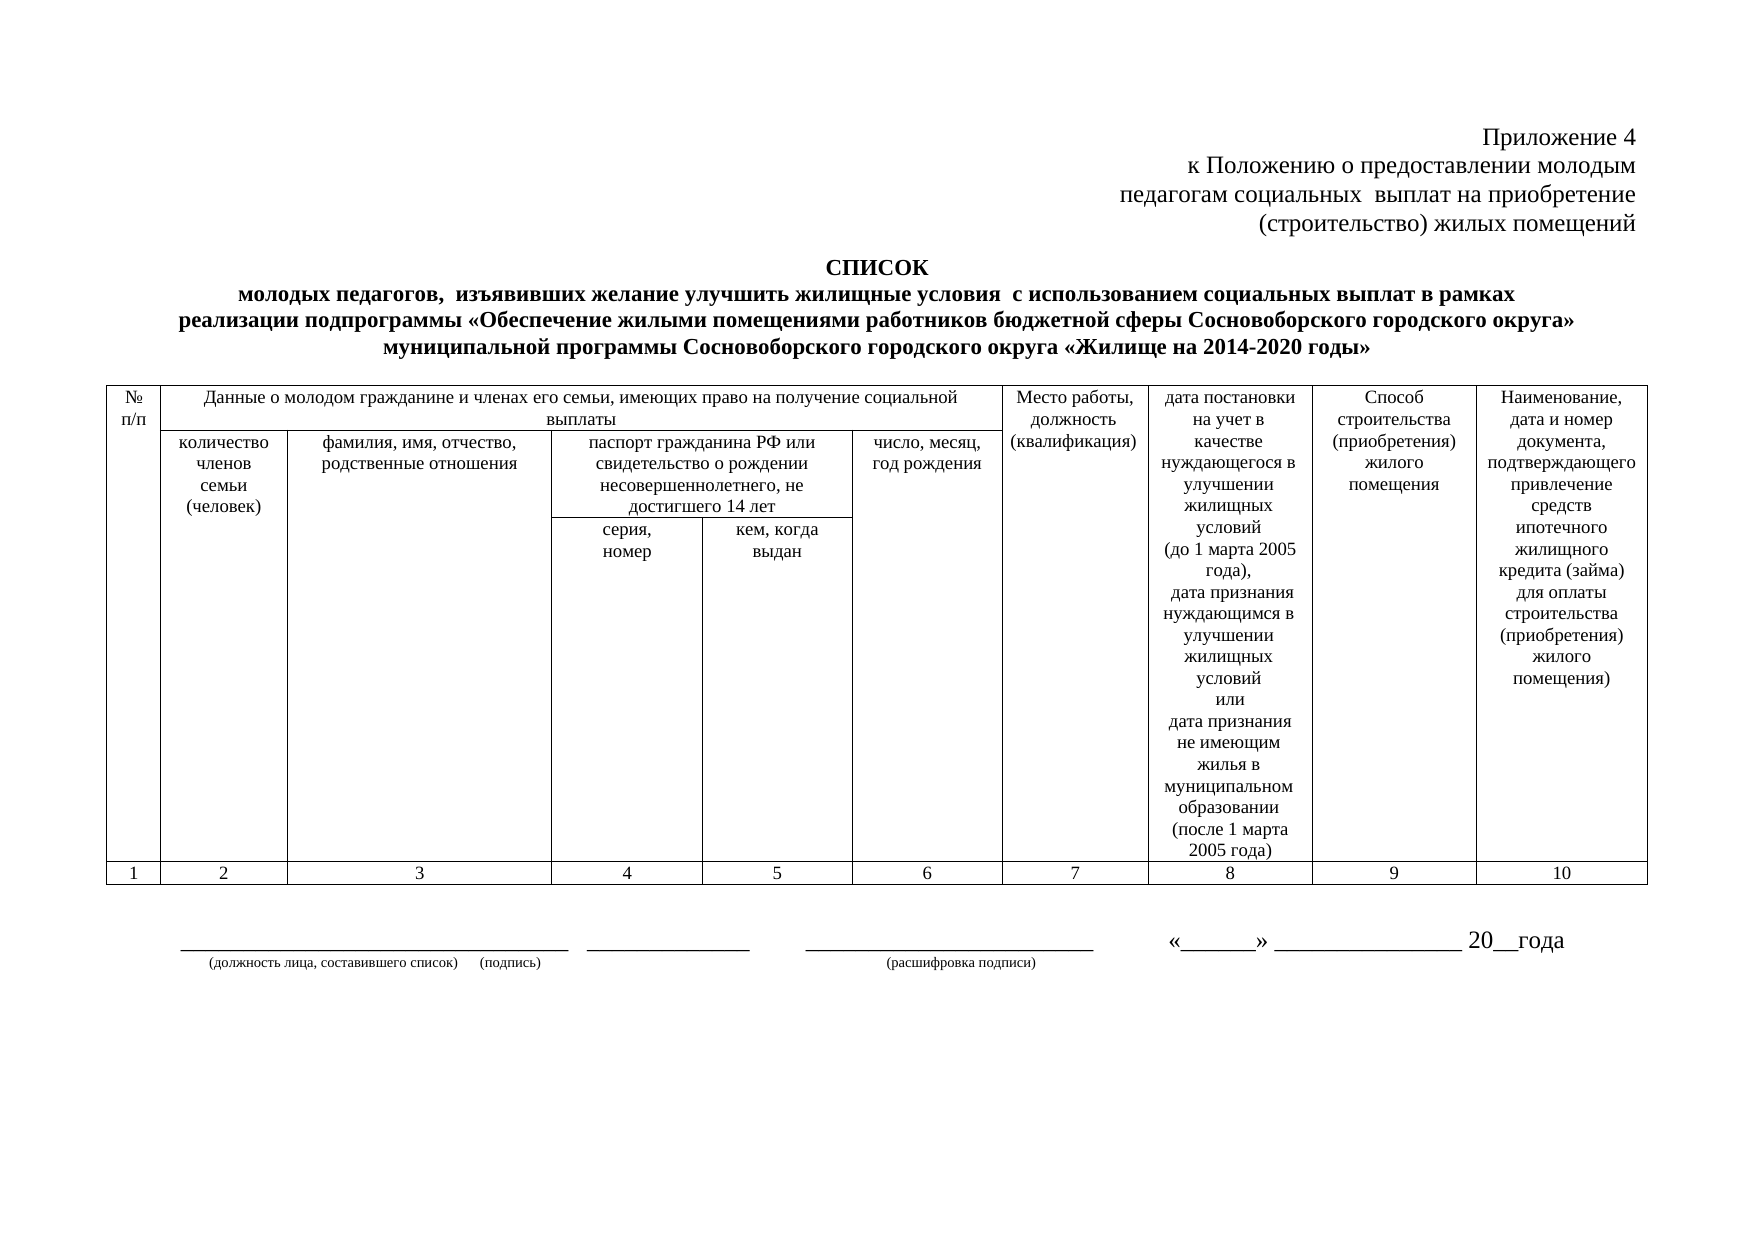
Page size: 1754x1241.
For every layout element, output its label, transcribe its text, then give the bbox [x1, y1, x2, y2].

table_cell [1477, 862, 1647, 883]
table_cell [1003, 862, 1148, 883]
text Приложение 4 [568, 122, 1636, 151]
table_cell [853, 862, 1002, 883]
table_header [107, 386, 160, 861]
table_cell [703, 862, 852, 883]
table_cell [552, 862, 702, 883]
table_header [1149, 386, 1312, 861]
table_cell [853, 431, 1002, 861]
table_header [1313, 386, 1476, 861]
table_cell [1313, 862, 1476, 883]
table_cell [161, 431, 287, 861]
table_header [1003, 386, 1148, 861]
text (должность лица, составившего список) (подпись) (расшифровка подписи) [118, 954, 1636, 971]
text муниципальной программы Сосновоборского городского округа «Жилище на 2014-2020 годы» [118, 333, 1636, 359]
subtitle молодых педагогов, изъявивших желание улучшить жилищные условия с использованием социальных выплат в рамках [118, 280, 1636, 306]
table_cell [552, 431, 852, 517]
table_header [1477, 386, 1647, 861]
text к Положению о предоставлении молодым педагогам социальных выплат на приобретение (строительство) жилых помещений [568, 151, 1636, 237]
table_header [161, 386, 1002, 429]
subtitle СПИСОК [118, 254, 1636, 280]
text реализации подпрограммы «Обеспечение жилыми помещениями работников бюджетной сферы Сосновоборского городского округа» [118, 306, 1636, 333]
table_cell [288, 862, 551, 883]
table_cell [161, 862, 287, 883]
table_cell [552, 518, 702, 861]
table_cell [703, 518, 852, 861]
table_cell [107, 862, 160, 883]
text _______________________________ _____________ _______________________ «______» _______________ 20__года [118, 925, 1636, 954]
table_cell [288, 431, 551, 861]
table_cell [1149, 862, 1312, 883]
